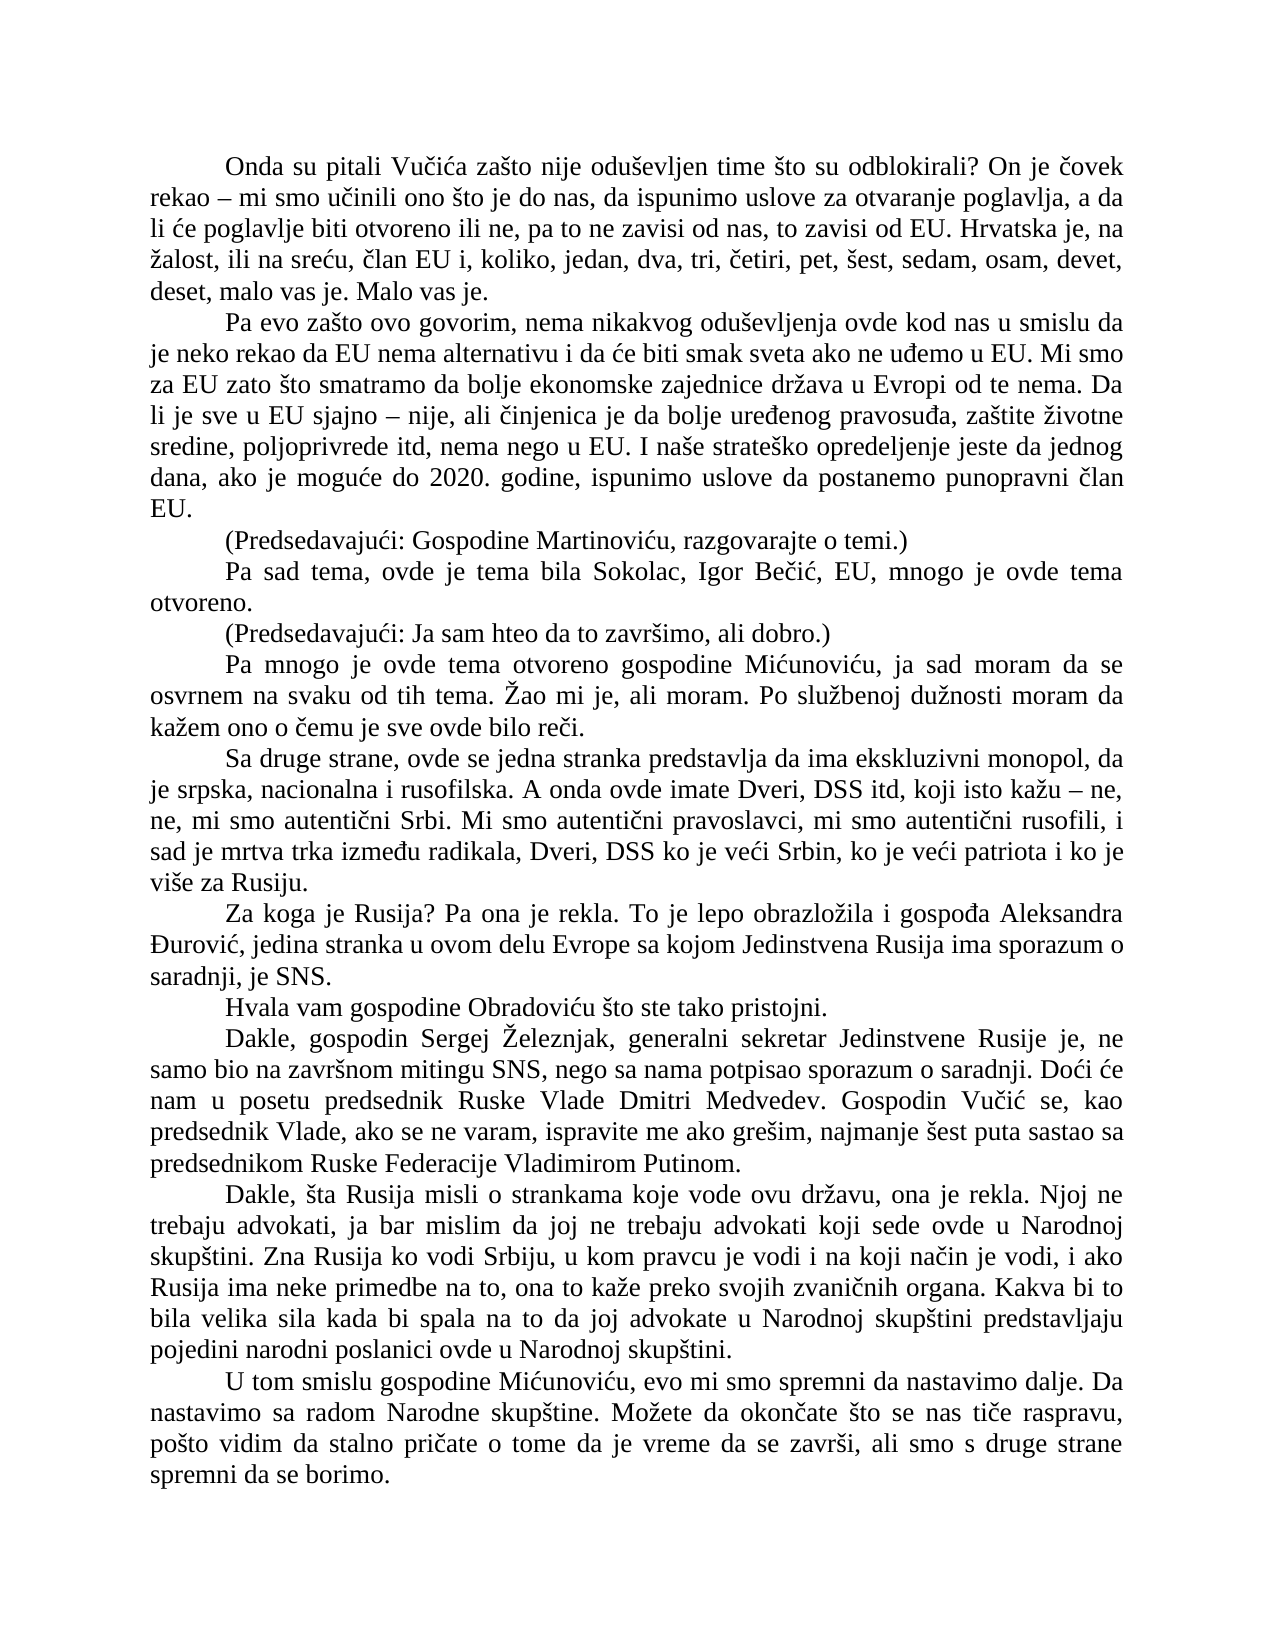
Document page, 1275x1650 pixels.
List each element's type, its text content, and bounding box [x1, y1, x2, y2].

text Sa druge strane, ovde se jedna stranka predstavlja da ima ekskluzivni monopol, da je srpska, nacionalna i rusofilska. A onda ovde imate Dveri, DSS itd, koji isto kažu – ne, ne, mi smo autentični Srbi. Mi smo autentični pravoslavci, mi smo autentični rusofili, i sad je mrtva trka između radikala, Dveri, DSS ko je veći Srbin, ko je veći patriota i ko je više za Rusiju. [150, 742, 1125, 897]
text Dakle, šta Rusija misli o strankama koje vode ovu državu, ona je rekla. Njoj ne trebaju advokati, ja bar mislim da joj ne trebaju advokati koji sede ovde u Narodnoj skupštini. Zna Rusija ko vodi Srbiju, u kom pravcu je vodi i na koji način je vodi, i ako Rusija ima neke primedbe na to, ona to kaže preko svojih zvaničnih organa. Kakva bi to bila velika sila kada bi spala na to da joj advokate u Narodnoj skupštini predstavljaju pojedini narodni poslanici ovde u Narodnoj skupštini. [150, 1178, 1125, 1365]
text (Predsedavajući: Ja sam hteo da to završimo, ali dobro.) [150, 617, 1125, 648]
text Za koga je Rusija? Pa ona je rekla. To je lepo obrazložila i gospođa Aleksandra Đurović, jedina stranka u ovom delu Evrope sa kojom Jedinstvena Rusija ima sporazum o saradnji, je SNS. [150, 897, 1125, 991]
text U tom smislu gospodine Mićunoviću, evo mi smo spremni da nastavimo dalje. Da nastavimo sa radom Narodne skupštine. Možete da okončate što se nas tiče raspravu, pošto vidim da stalno pričate o tome da je vreme da se završi, ali smo s druge strane spremni da se borimo. [150, 1365, 1125, 1489]
text Hvala vam gospodine Obradoviću što ste tako pristojni. [150, 991, 1125, 1022]
text Pa sad tema, ovde je tema bila Sokolac, Igor Bečić, EU, mnogo je ovde tema otvoreno. [150, 555, 1125, 617]
text Onda su pitali Vučića zašto nije oduševljen time što su odblokirali? On je čovek rekao – mi smo učinili ono što je do nas, da ispunimo uslove za otvaranje poglavlja, a da li će poglavlje biti otvoreno ili ne, pa to ne zavisi od nas, to zavisi od EU. Hrvatska je, na žalost, ili na sreću, član EU i, koliko, jedan, dva, tri, četiri, pet, šest, sedam, osam, devet, deset, malo vas je. Malo vas je. [150, 150, 1125, 306]
text (Predsedavajući: Gospodine Martinoviću, razgovarajte o temi.) [150, 524, 1125, 555]
text Dakle, gospodin Sergej Železnjak, generalni sekretar Jedinstvene Rusije je, ne samo bio na završnom mitingu SNS, nego sa nama potpisao sporazum o saradnji. Doći će nam u posetu predsednik Ruske Vlade Dmitri Medvedev. Gospodin Vučić se, kao predsednik Vlade, ako se ne varam, ispravite me ako grešim, najmanje šest puta sastao sa predsednikom Ruske Federacije Vladimirom Putinom. [150, 1022, 1125, 1178]
text Pa evo zašto ovo govorim, nema nikakvog oduševljenja ovde kod nas u smislu da je neko rekao da EU nema alternativu i da će biti smak sveta ako ne uđemo u EU. Mi smo za EU zato što smatramo da bolje ekonomske zajednice država u Evropi od te nema. Da li je sve u EU sjajno – nije, ali činjenica je da bolje uređenog pravosuđa, zaštite životne sredine, poljoprivrede itd, nema nego u EU. I naše strateško opredeljenje jeste da jednog dana, ako je moguće do 2020. godine, ispunimo uslove da postanemo punopravni član EU. [150, 306, 1125, 524]
text Pa mnogo je ovde tema otvoreno gospodine Mićunoviću, ja sad moram da se osvrnem na svaku od tih tema. Žao mi je, ali moram. Po službenoj dužnosti moram da kažem ono o čemu je sve ovde bilo reči. [150, 648, 1125, 742]
